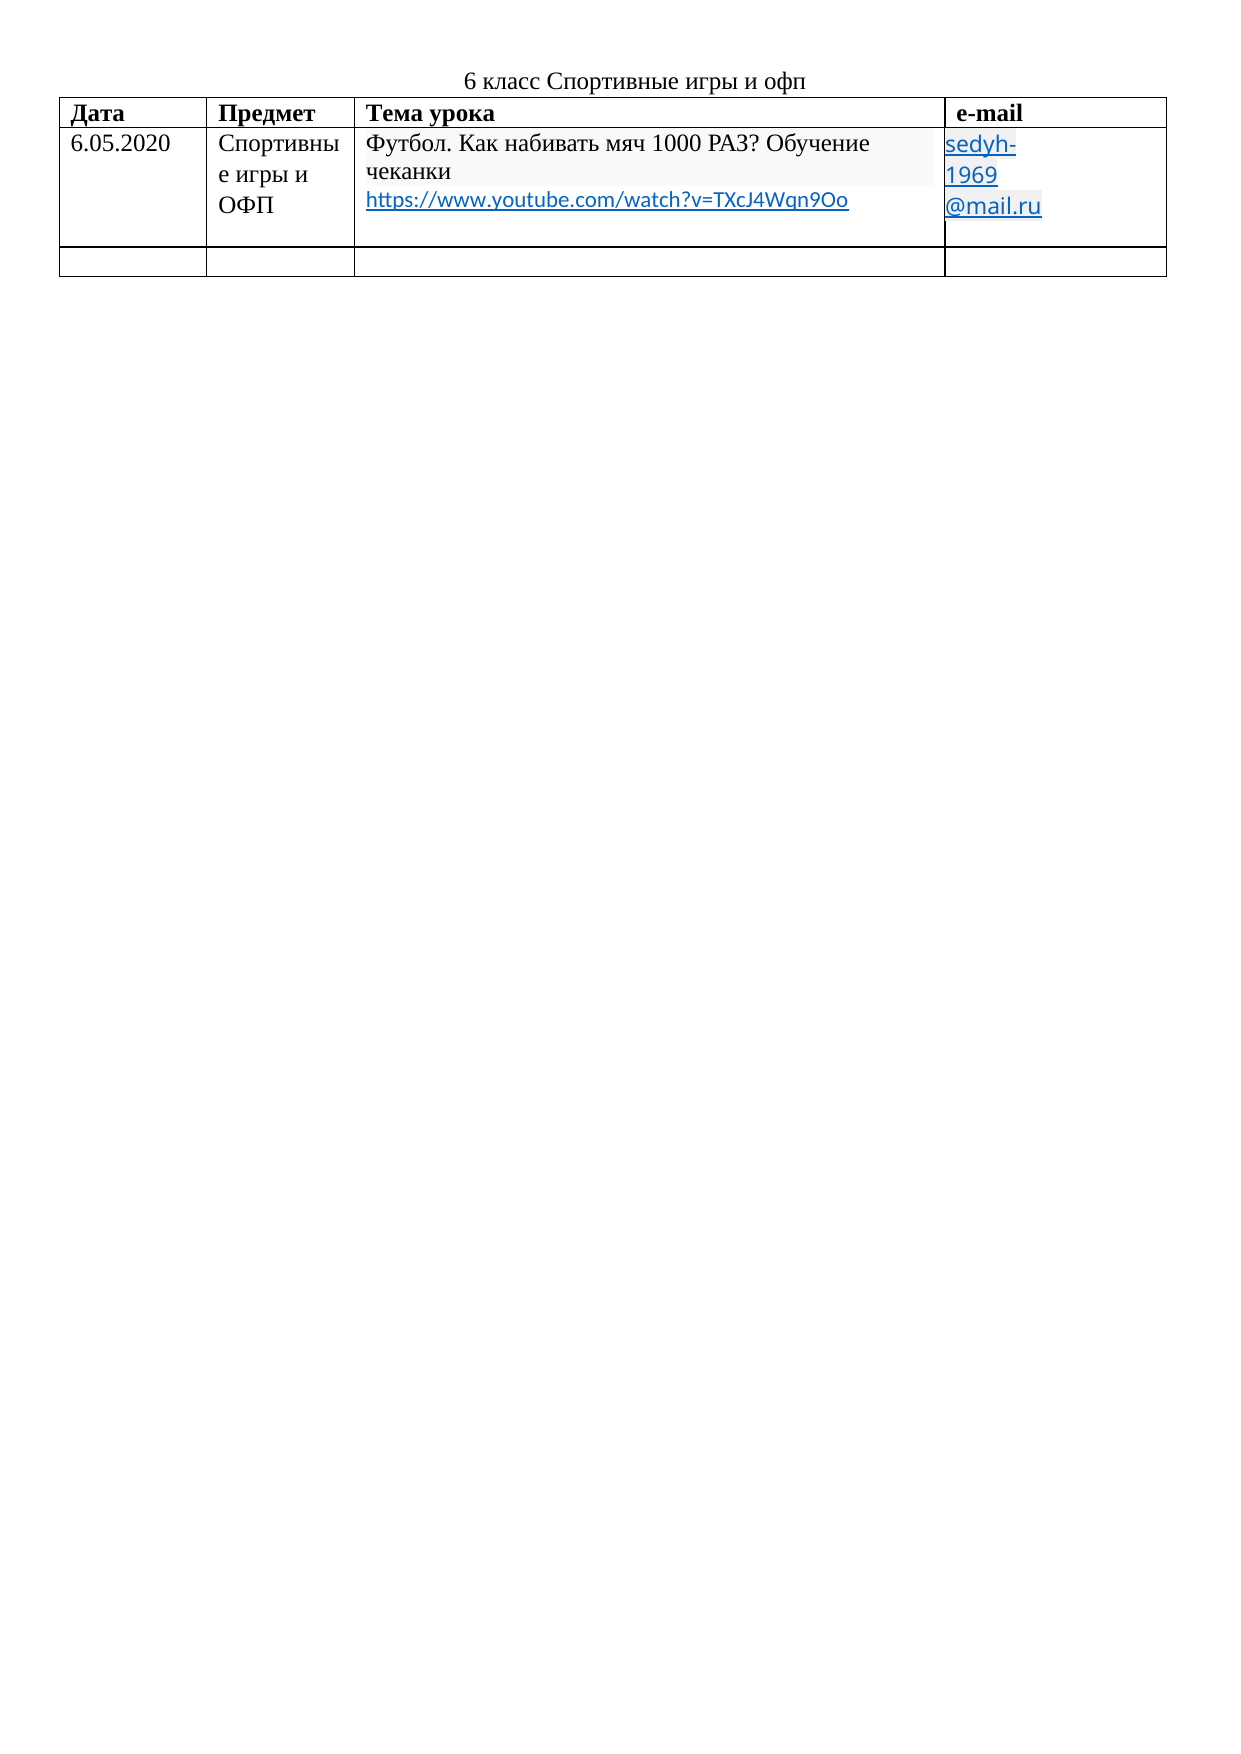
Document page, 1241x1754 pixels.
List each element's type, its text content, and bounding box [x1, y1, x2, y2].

table_header Тема урока [355, 98, 944, 127]
table_cell [946, 248, 1166, 276]
table_cell [207, 248, 354, 276]
table_header e-mail [946, 98, 1166, 127]
table_cell Спортивные игры и ОФП [207, 128, 354, 246]
table_cell sedyh-1969@mail.ru [946, 128, 1166, 246]
table_cell 6.05.2020 [60, 128, 206, 246]
table_cell Футбол. Как набивать мяч 1000 РАЗ? Обучение чеканки https://www.youtube.com/watch?v=TXcJ4Wqn9Oo [355, 128, 944, 246]
table_cell [355, 248, 944, 276]
table_cell [60, 248, 206, 276]
table_header Предмет [207, 98, 354, 127]
table_header Дата [60, 98, 206, 127]
text 6 класс Спортивные игры и офп [88, 66, 1181, 94]
